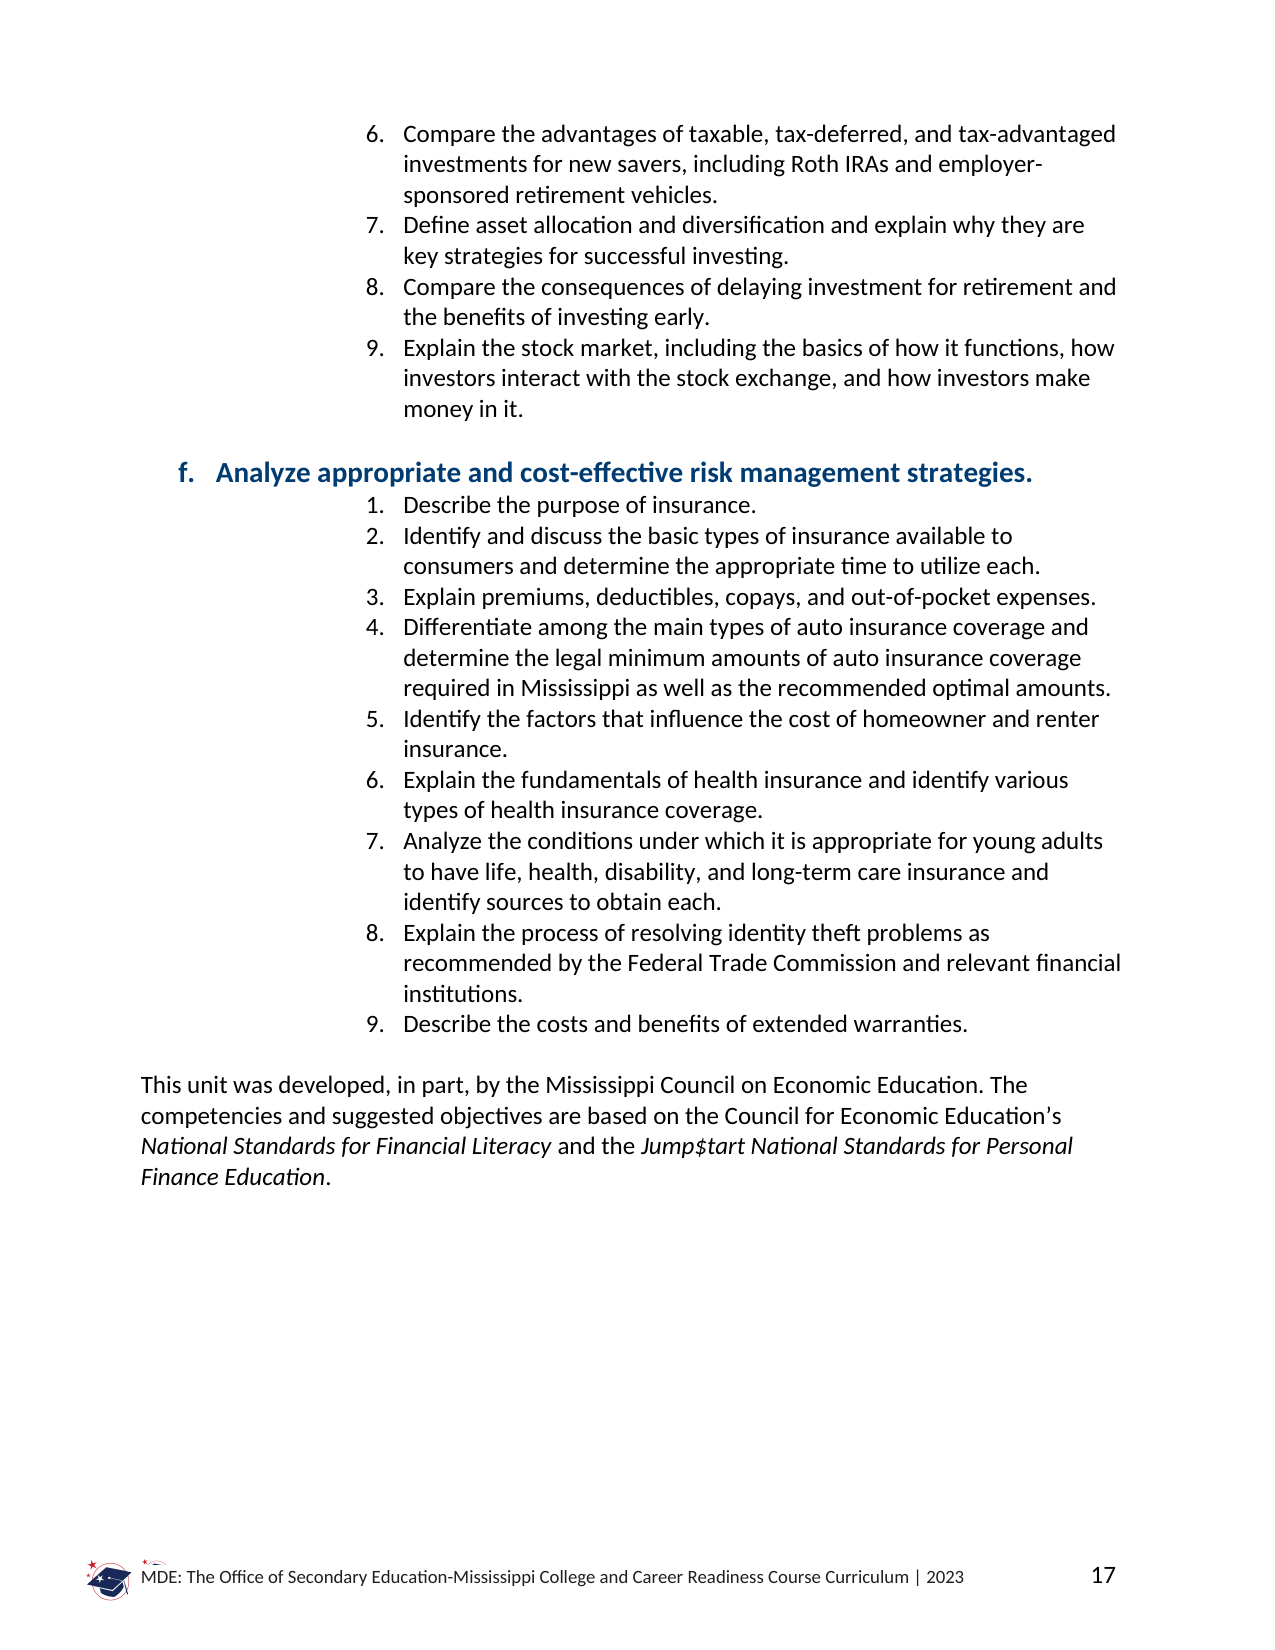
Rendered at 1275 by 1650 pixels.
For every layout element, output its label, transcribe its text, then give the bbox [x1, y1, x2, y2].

picture [85, 1560, 132, 1601]
list Analyze the conditions under which it is appropriate for young adults to have life, health, disability, and long-term care insurance and identify sources to obtain each. [366, 825, 1125, 917]
list Compare the advantages of taxable, tax-deferred, and tax-advantaged investments for new savers, including Roth IRAs and employer-sponsored retirement vehicles. [366, 118, 1125, 210]
list Describe the costs and benefits of extended warranties. [366, 1008, 1125, 1039]
list Define asset allocation and diversification and explain why they are key strategies for successful investing. [366, 210, 1125, 271]
list Identify the factors that influence the cost of homeowner and renter insurance. [366, 703, 1125, 764]
list Analyze appropriate and cost-effective risk management strategies. [178, 454, 1125, 489]
list Explain the process of resolving identity theft problems as recommended by the Federal Trade Commission and relevant financial institutions. [366, 917, 1125, 1008]
list Differentiate among the main types of auto insurance coverage and determine the legal minimum amounts of auto insurance coverage required in Mississippi as well as the recommended optimal amounts. [366, 612, 1125, 703]
list Explain the fundamentals of health insurance and identify various types of health insurance coverage. [366, 764, 1125, 825]
list Explain the stock market, including the basics of how it functions, how investors interact with the stock exchange, and how investors make money in it. [366, 332, 1125, 423]
list Describe the purpose of insurance. [366, 489, 1125, 520]
picture [140, 1558, 171, 1586]
list Explain premiums, deductibles, copays, and out-of-pocket expenses. [366, 581, 1125, 612]
text This unit was developed, in part, by the Mississippi Council on Economic Education. The competencies and suggested objectives are based on the Council for Economic Education’s National Standards for Financial Literacy and the Jump$tart National Standards for Personal Finance Education. [141, 1069, 1125, 1191]
list Identify and discuss the basic types of insurance available to consumers and determine the appropriate time to utilize each. [366, 520, 1125, 581]
list Compare the consequences of delaying investment for retirement and the benefits of investing early. [366, 271, 1125, 332]
